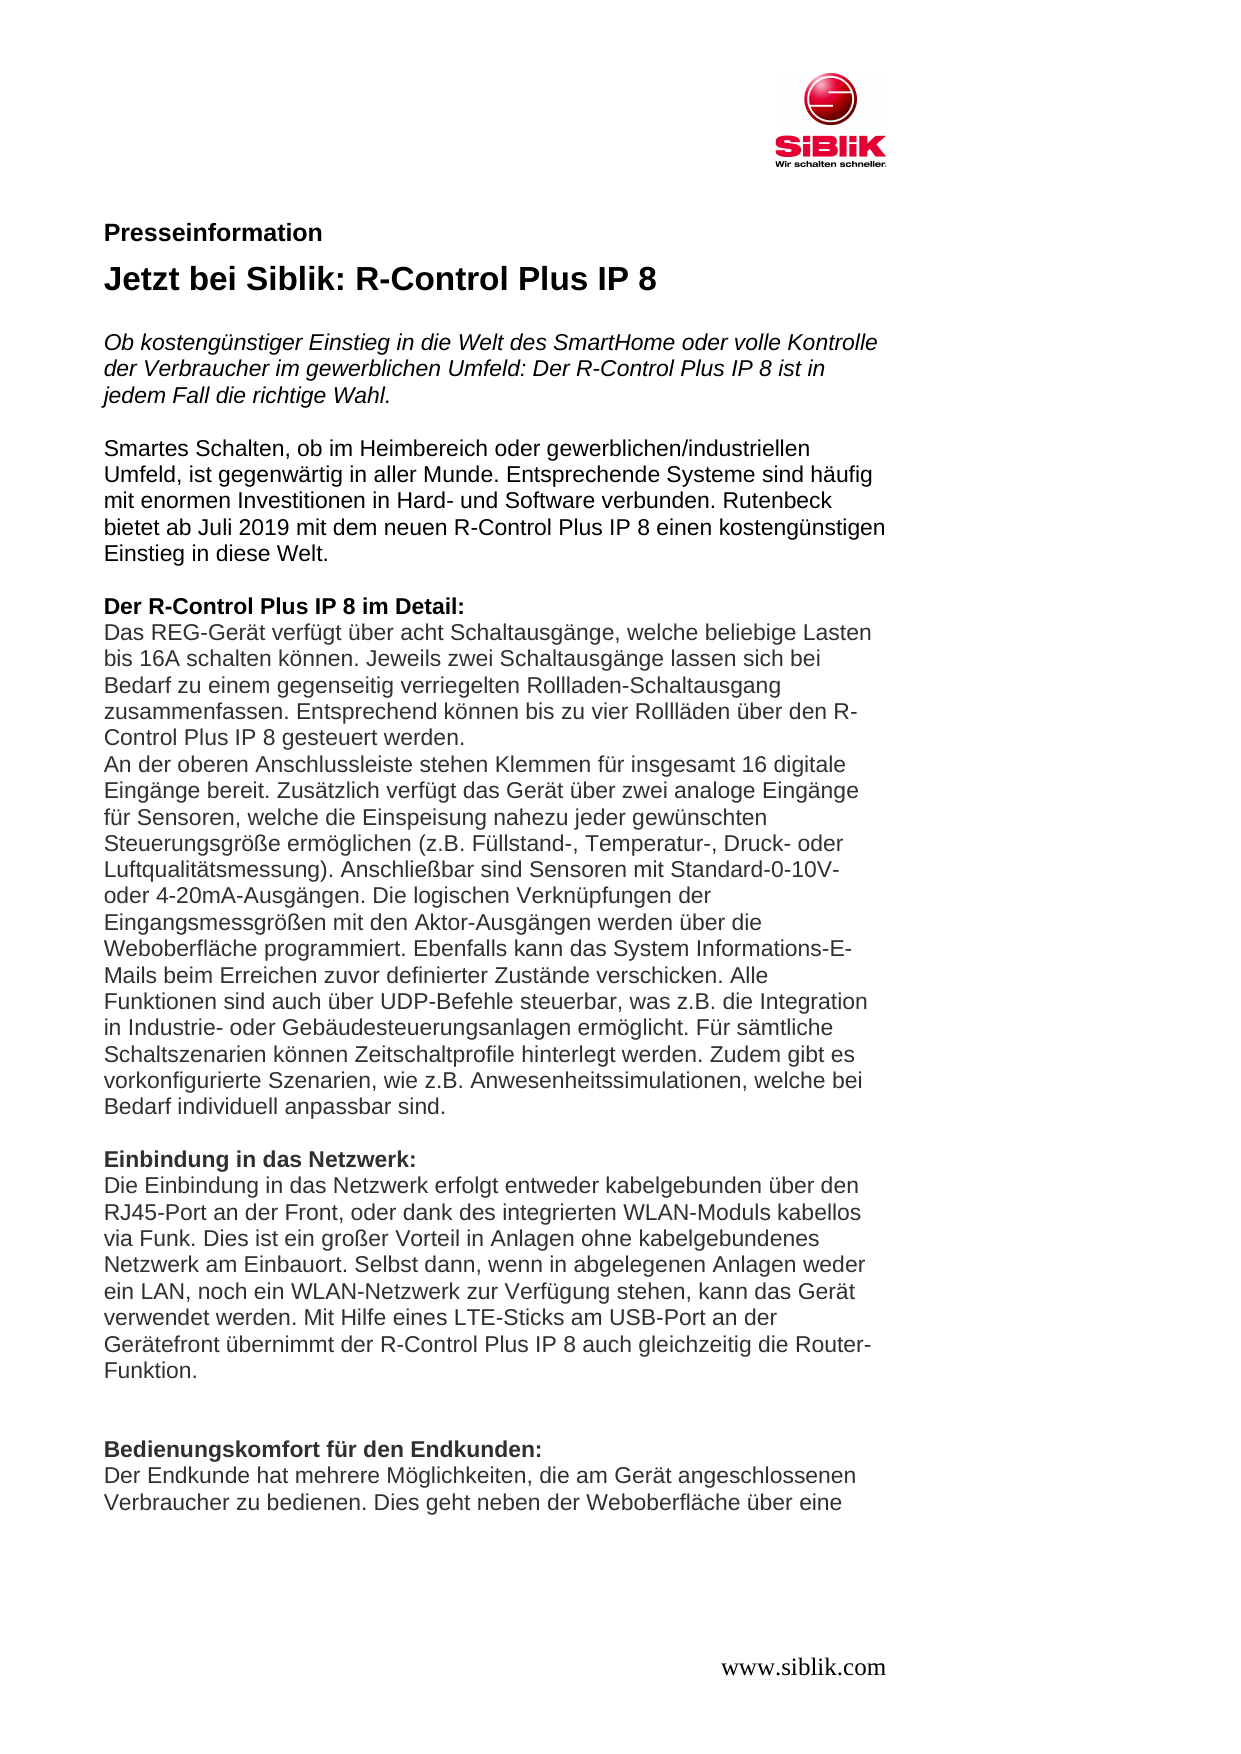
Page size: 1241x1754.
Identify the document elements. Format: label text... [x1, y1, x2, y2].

text An der oberen Anschlussleiste stehen Klemmen für insgesamt 16 digitale Eingänge bereit. Zusätzlich verfügt das Gerät über zwei analoge Eingänge für Sensoren, welche die Einspeisung nahezu jeder gewünschten Steuerungsgröße ermöglichen (z.B. Füllstand-, Temperatur-, Druck- oder Luftqualitätsmessung). Anschließbar sind Sensoren mit Standard-0-10V- oder 4-20mA-Ausgängen. Die logischen Verknüpfungen der Eingangsmessgrößen mit den Aktor-Ausgängen werden über die Weboberfläche programmiert. Ebenfalls kann das System Informations-E-Mails beim Erreichen zuvor definierter Zustände verschicken. Alle Funktionen sind auch über UDP-Befehle steuerbar, was z.B. die Integration in Industrie- oder Gebäudesteuerungsanlagen ermöglicht. Für sämtliche Schaltszenarien können Zeitschaltprofile hinterlegt werden. Zudem gibt es vorkonfigurierte Szenarien, wie z.B. Anwesenheitssimulationen, welche bei Bedarf individuell anpassbar sind. [103, 751, 886, 1120]
text Einbindung in das Netzwerk: [103, 1146, 886, 1172]
picture [775, 73, 887, 167]
text Die Einbindung in das Netzwerk erfolgt entweder kabelgebunden über den RJ45-Port an der Front, oder dank des integrierten WLAN-Moduls kabellos via Funk. Dies ist ein großer Vorteil in Anlagen ohne kabelgebundenes Netzwerk am Einbauort. Selbst dann, wenn in abgelegenen Anlagen weder ein LAN, noch ein WLAN-Netzwerk zur Verfügung stehen, kann das Gerät verwendet werden. Mit Hilfe eines LTE-Sticks am USB-Port an der Gerätefront übernimmt der R-Control Plus IP 8 auch gleichzeitig die Router-Funktion. [103, 1172, 886, 1383]
text Bedienungskomfort für den Endkunden: [103, 1436, 886, 1462]
text Ob kostengünstiger Einstieg in die Welt des SmartHome oder volle Kontrolle der Verbraucher im gewerblichen Umfeld: Der R-Control Plus IP 8 ist in jedem Fall die richtige Wahl. [103, 329, 886, 408]
text Jetzt bei Siblik: R-Control Plus IP 8 [103, 259, 886, 298]
text Presseinformation [103, 218, 886, 247]
text Der R-Control Plus IP 8 im Detail: [103, 593, 886, 619]
text Das REG-Gerät verfügt über acht Schaltausgänge, welche beliebige Lasten bis 16A schalten können. Jeweils zwei Schaltausgänge lassen sich bei Bedarf zu einem gegenseitig verriegelten Rollladen-Schaltausgang zusammenfassen. Entsprechend können bis zu vier Rollläden über den R-Control Plus IP 8 gesteuert werden. [103, 619, 886, 751]
text Smartes Schalten, ob im Heimbereich oder gewerblichen/industriellen Umfeld, ist gegenwärtig in aller Munde. Entsprechende Systeme sind häufig mit enormen Investitionen in Hard- und Software verbunden. Rutenbeck bietet ab Juli 2019 mit dem neuen R-Control Plus IP 8 einen kostengünstigen Einstieg in diese Welt. [103, 434, 886, 566]
